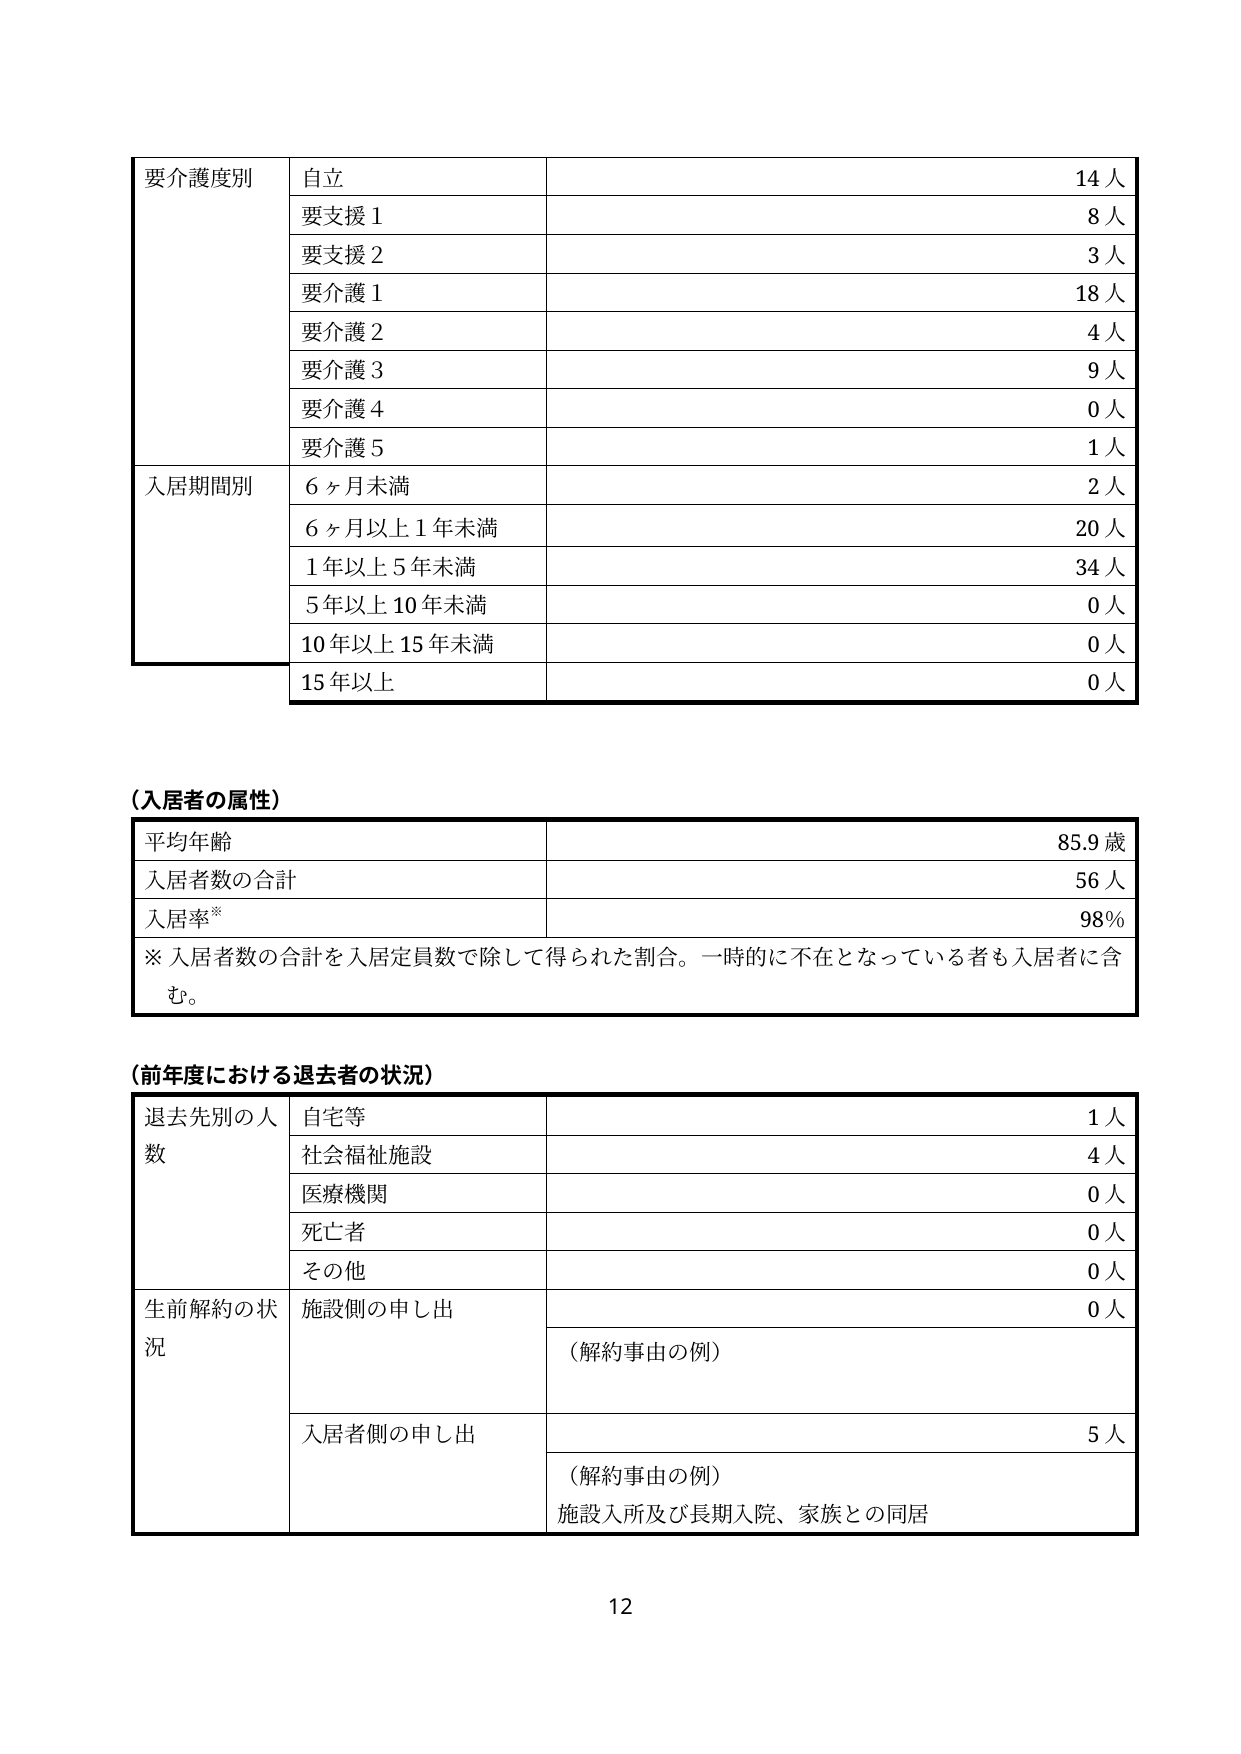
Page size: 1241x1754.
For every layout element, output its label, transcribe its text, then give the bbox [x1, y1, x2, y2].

text （前年度における退去者の状況） [118, 1055, 1122, 1092]
table_cell 9人 [547, 351, 1135, 388]
table_cell 8人 [547, 196, 1135, 234]
table_cell 要介護度別 [135, 158, 289, 465]
text （入居者の属性） [118, 780, 1122, 817]
table_cell 医療機関 [290, 1174, 546, 1212]
table_cell 14人 [547, 158, 1135, 195]
table_header 1人 [547, 1097, 1135, 1134]
table_cell 1人 [547, 428, 1135, 465]
table_cell 5人 [547, 1414, 1135, 1452]
table_header 平均年齢 [135, 822, 546, 859]
table_cell 2人 [547, 466, 1135, 504]
table_cell 0人 [547, 1290, 1135, 1327]
table_cell 要介護５ [290, 428, 546, 465]
table_cell 0人 [547, 1174, 1135, 1212]
table_cell 15年以上 [290, 663, 546, 700]
table_cell 入居率※ [135, 899, 546, 937]
table_cell 56人 [547, 861, 1135, 898]
table_cell 0人 [547, 624, 1135, 662]
table_cell 4人 [547, 312, 1135, 349]
table_cell （解約事由の例） 施設入所及び長期入院、家族との同居 [547, 1453, 1135, 1532]
table_cell 生前解約の状況 [135, 1290, 289, 1532]
table_cell 0人 [547, 1251, 1135, 1289]
table_cell ６ヶ月以上１年未満 [290, 505, 546, 546]
table_cell ６ヶ月未満 [290, 466, 546, 504]
table_cell 要介護４ [290, 389, 546, 427]
table_cell 0人 [547, 1213, 1135, 1250]
table_cell 10年以上15年未満 [290, 624, 546, 662]
table_cell 要支援２ [290, 235, 546, 272]
table_cell １年以上５年未満 [290, 547, 546, 584]
table_header 退去先別の人数 [135, 1097, 289, 1289]
table_cell 自立 [290, 158, 546, 195]
table_cell 18人 [547, 274, 1135, 311]
table_cell 要支援１ [290, 196, 546, 234]
table_cell 0人 [547, 586, 1135, 623]
table_cell 0人 [547, 389, 1135, 427]
table_header 85.9歳 [547, 822, 1135, 859]
table_cell ５年以上10年未満 [290, 586, 546, 623]
table_cell 3人 [547, 235, 1135, 272]
table_cell ※ 入居者数の合計を入居定員数で除して得られた割合。一時的に不在となっている者も入居者に含む。 [135, 938, 1135, 1013]
table_cell 20人 [547, 505, 1135, 546]
table_cell 要介護２ [290, 312, 546, 349]
table_cell 入居期間別 [135, 466, 289, 662]
table_cell 98％ [547, 899, 1135, 937]
table_cell （解約事由の例） [547, 1328, 1135, 1413]
table_cell 死亡者 [290, 1213, 546, 1250]
table_cell 34人 [547, 547, 1135, 584]
table_cell 施設側の申し出 [290, 1290, 546, 1413]
table_cell 入居者側の申し出 [290, 1414, 546, 1532]
table_cell 社会福祉施設 [290, 1136, 546, 1173]
table_cell 要介護１ [290, 274, 546, 311]
table_cell 0人 [547, 663, 1135, 700]
table_header 自宅等 [290, 1097, 546, 1134]
table_cell 4人 [547, 1136, 1135, 1173]
table_cell 入居者数の合計 [135, 861, 546, 898]
table_cell 要介護３ [290, 351, 546, 388]
table_cell その他 [290, 1251, 546, 1289]
